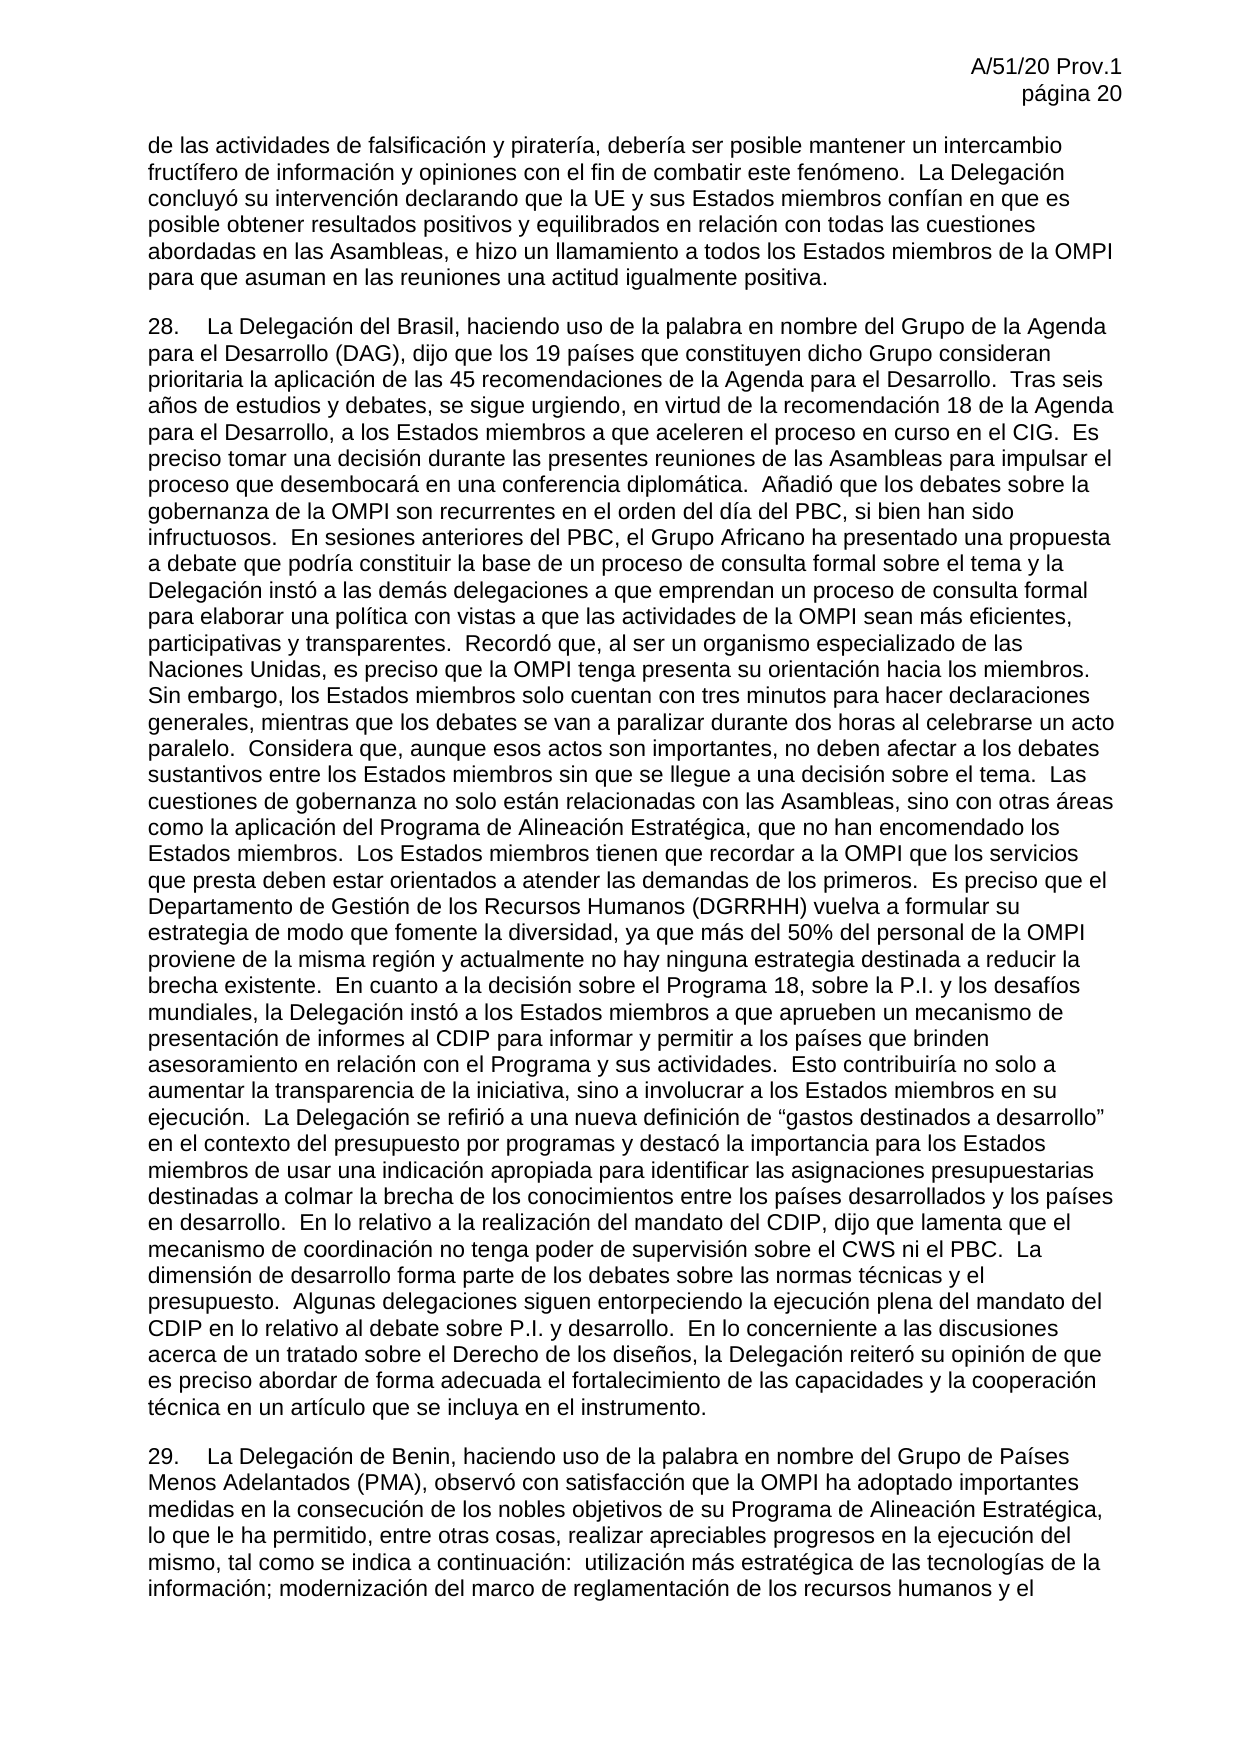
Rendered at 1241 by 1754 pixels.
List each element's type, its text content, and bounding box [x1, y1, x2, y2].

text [148, 1443, 1122, 1601]
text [148, 132, 1122, 290]
text La Delegación del Brasil, haciendo uso de la palabra en nombre del Grupo de la Agenda para el Desarrollo (DAG), dijo que los 19 países que constituyen dicho Grupo consideran prioritaria la aplicación de las 45 recomendaciones de la Agenda para el Desarrollo. Tras seis años de estudios y debates, se sigue urgiendo, en virtud de la recomendación 18 de la Agenda para el Desarrollo, a los Estados miembros a que aceleren el proceso en curso en el CIG. Es preciso tomar una decisión durante las presentes reuniones de las Asambleas para impulsar el proceso que desembocará en una conferencia diplomática. Añadió que los debates sobre la gobernanza de la OMPI son recurrentes en el orden del día del PBC, si bien han sido infructuosos. En sesiones anteriores del PBC, el Grupo Africano ha presentado una propuesta a debate que podría constituir la base de un proceso de consulta formal sobre el tema y la Delegación instó a las demás delegaciones a que emprendan un proceso de consulta formal para elaborar una política con vistas a que las actividades de la OMPI sean más eficientes, participativas y transparentes. Recordó que, al ser un organismo especializado de las Naciones Unidas, es preciso que la OMPI tenga presenta su orientación hacia los miembros. Sin embargo, los Estados miembros solo cuentan con tres minutos para hacer declaraciones generales, mientras que los debates se van a paralizar durante dos horas al celebrarse un acto paralelo. Considera que, aunque esos actos son importantes, no deben afectar a los debates sustantivos entre los Estados miembros sin que se llegue a una decisión sobre el tema. Las cuestiones de gobernanza no solo están relacionadas con las Asambleas, sino con otras áreas como la aplicación del Programa de Alineación Estratégica, que no han encomendado los Estados miembros. Los Estados miembros tienen que recordar a la OMPI que los servicios que presta deben estar orientados a atender las demandas de los primeros. Es preciso que el Departamento de Gestión de los Recursos Humanos (DGRRHH) vuelva a formular su estrategia de modo que fomente la diversidad, ya que más del 50% del personal de la OMPI proviene de la misma región y actualmente no hay ninguna estrategia destinada a reducir la brecha existente. En cuanto a la decisión sobre el Programa 18, sobre la P.I. y los desafíos mundiales, la Delegación instó a los Estados miembros a que aprueben un mecanismo de presentación de informes al CDIP para informar y permitir a los países que brinden asesoramiento en relación con el Programa y sus actividades. Esto contribuiría no solo a aumentar la transparencia de la iniciativa, sino a involucrar a los Estados miembros en su ejecución. La Delegación se refirió a una nueva definición de “gastos destinados a desarrollo” en el contexto del presupuesto por programas y destacó la importancia para los Estados miembros de usar una indicación apropiada para identificar las asignaciones presupuestarias destinadas a colmar la brecha de los conocimientos entre los países desarrollados y los países en desarrollo. En lo relativo a la realización del mandato del CDIP, dijo que lamenta que el mecanismo de coordinación no tenga poder de supervisión sobre el CWS ni el PBC. La dimensión de desarrollo forma parte de los debates sobre las normas técnicas y el presupuesto. Algunas delegaciones siguen entorpeciendo la ejecución plena del mandato del CDIP en lo relativo al debate sobre P.I. y desarrollo. En lo concerniente a las discusiones acerca de un tratado sobre el Derecho de los diseños, la Delegación reiteró su opinión de que es preciso abordar de forma adecuada el fortalecimiento de las capacidades y la cooperación técnica en un artículo que se incluya en el instrumento. [148, 313, 1122, 1420]
